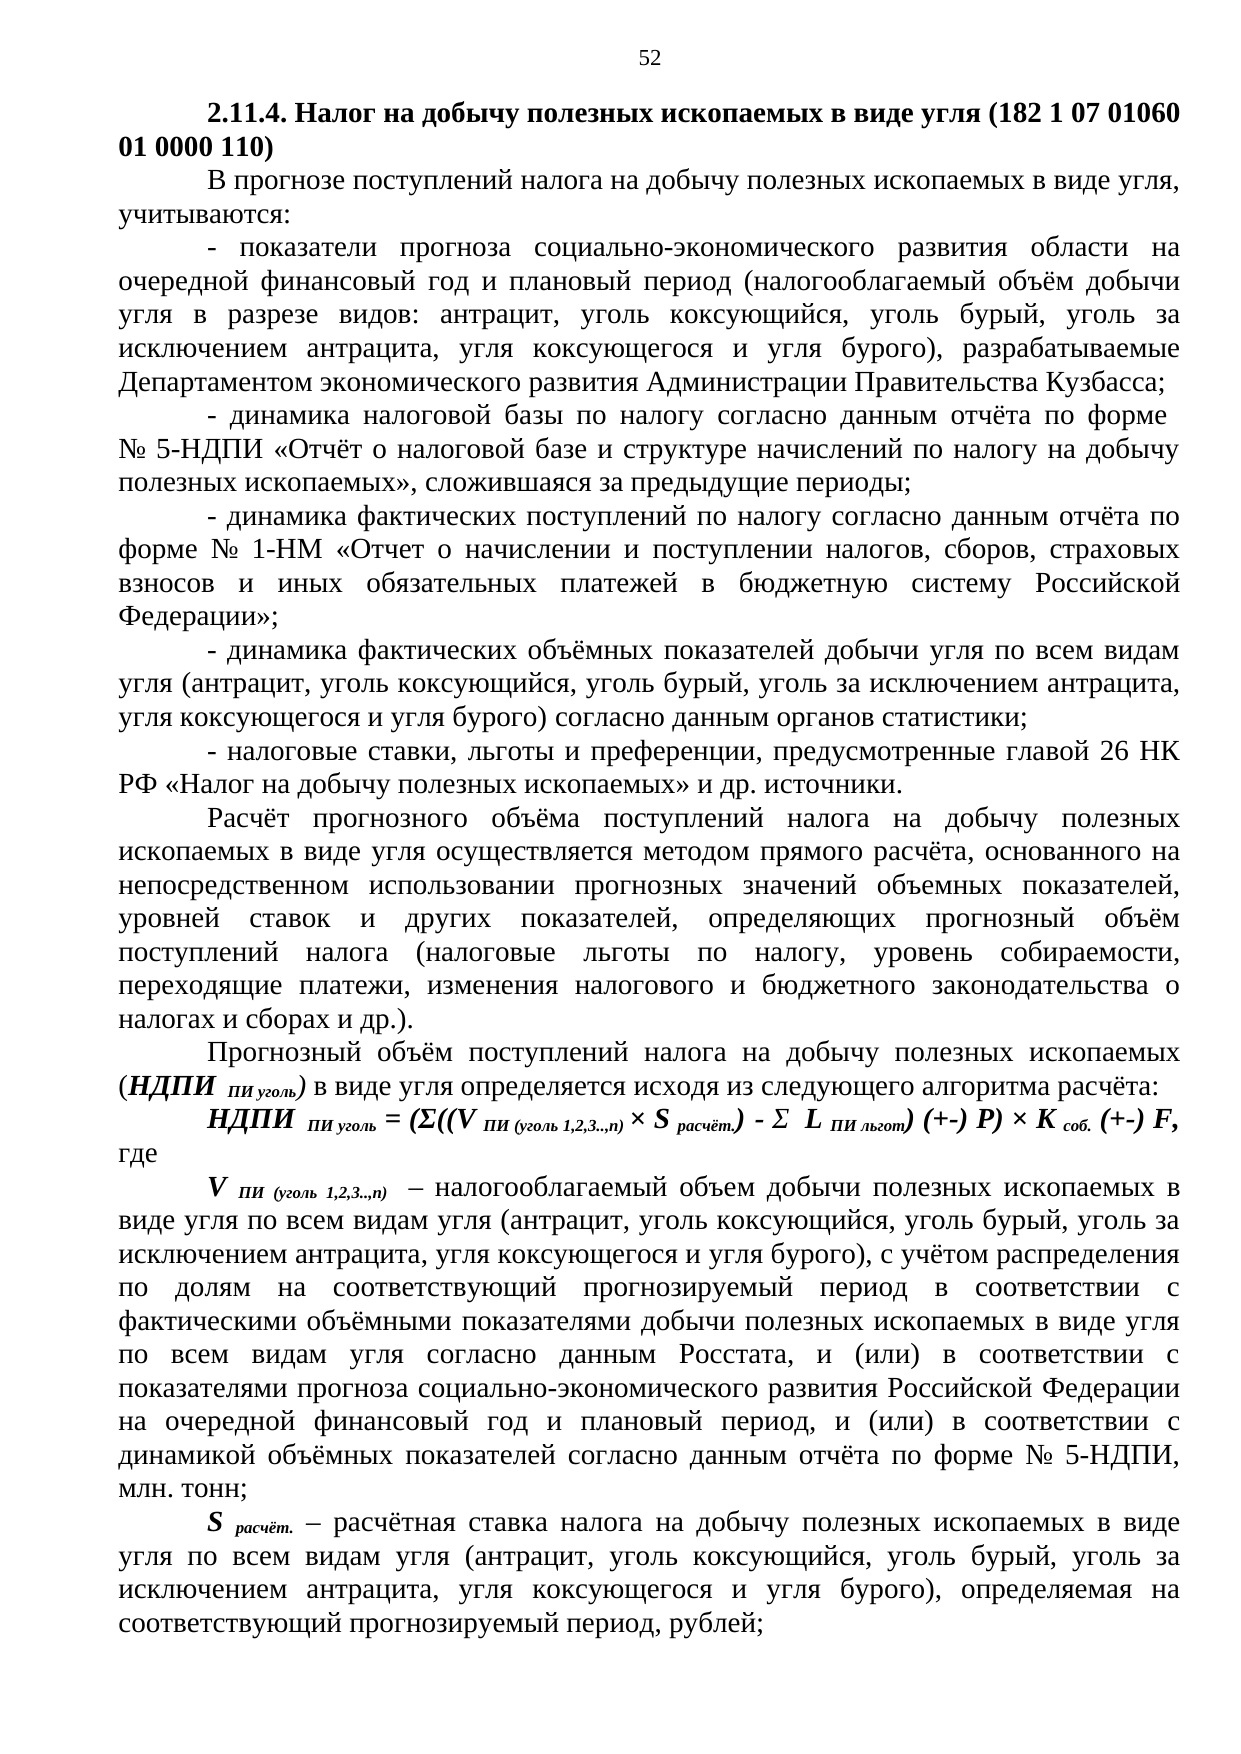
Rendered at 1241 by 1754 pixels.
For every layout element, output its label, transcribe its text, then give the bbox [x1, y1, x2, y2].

text НДПИ ПИ уголь = (Ʃ((V ПИ (уголь 1,2,3..,п) × S расчёт.) - Ʃ L ПИ льгот) (+-) P) × K соб. (+-) F, где [118, 1102, 1181, 1169]
subtitle 2.11.4. Налог на добычу полезных ископаемых в виде угля (182 1 07 01060 01 0000 110) [118, 95, 1181, 162]
text - налоговые ставки, льготы и преференции, предусмотренные главой 26 НК РФ «Налог на добычу полезных ископаемых» и др. источники. [118, 733, 1181, 800]
text - динамика фактических объёмных показателей добычи угля по всем видам угля (антрацит, уголь коксующийся, уголь бурый, уголь за исключением антрацита, угля коксующегося и угля бурого) согласно данным органов статистики; [118, 632, 1181, 733]
text Расчёт прогнозного объёма поступлений налога на добычу полезных ископаемых в виде угля осуществляется методом прямого расчёта, основанного на непосредственном использовании прогнозных значений объемных показателей, уровней ставок и других показателей, определяющих прогнозный объём поступлений налога (налоговые льготы по налогу, уровень собираемости, переходящие платежи, изменения налогового и бюджетного законодательства о налогах и сборах и др.). [118, 800, 1181, 1034]
text В прогнозе поступлений налога на добычу полезных ископаемых в виде угля, учитываются: [118, 162, 1181, 229]
text S расчёт. – расчётная ставка налога на добычу полезных ископаемых в виде угля по всем видам угля (антрацит, уголь коксующийся, уголь бурый, уголь за исключением антрацита, угля коксующегося и угля бурого), определяемая на соответствующий прогнозируемый период, рублей; [118, 1504, 1181, 1638]
text - показатели прогноза социально-экономического развития области на очередной финансовый год и плановый период (налогооблагаемый объём добычи угля в разрезе видов: антрацит, уголь коксующийся, уголь бурый, уголь за исключением антрацита, угля коксующегося и угля бурого), разрабатываемые Департаментом экономического развития Администрации Правительства Кузбасса; [118, 229, 1181, 397]
text - динамика налоговой базы по налогу согласно данным отчёта по форме № 5-НДПИ «Отчёт о налоговой базе и структуре начислений по налогу на добычу полезных ископаемых», сложившаяся за предыдущие периоды; [118, 397, 1181, 498]
text Прогнозный объём поступлений налога на добычу полезных ископаемых (НДПИ ПИ уголь) в виде угля определяется исходя из следующего алгоритма расчёта: [118, 1034, 1181, 1102]
text V ПИ (уголь 1,2,3..,п) – налогооблагаемый объем добычи полезных ископаемых в виде угля по всем видам угля (антрацит, уголь коксующийся, уголь бурый, уголь за исключением антрацита, угля коксующегося и угля бурого), с учётом распределения по долям на соответствующий прогнозируемый период в соответствии с фактическими объёмными показателями добычи полезных ископаемых в виде угля по всем видам угля согласно данным Росстата, и (или) в соответствии с показателями прогноза социально-экономического развития Российской Федерации на очередной финансовый год и плановый период, и (или) в соответствии с динамикой объёмных показателей согласно данным отчёта по форме № 5-НДПИ, млн. тонн; [118, 1169, 1181, 1504]
text - динамика фактических поступлений по налогу согласно данным отчёта по форме № 1-НМ «Отчет о начислении и поступлении налогов, сборов, страховых взносов и иных обязательных платежей в бюджетную систему Российской Федерации»; [118, 498, 1181, 632]
